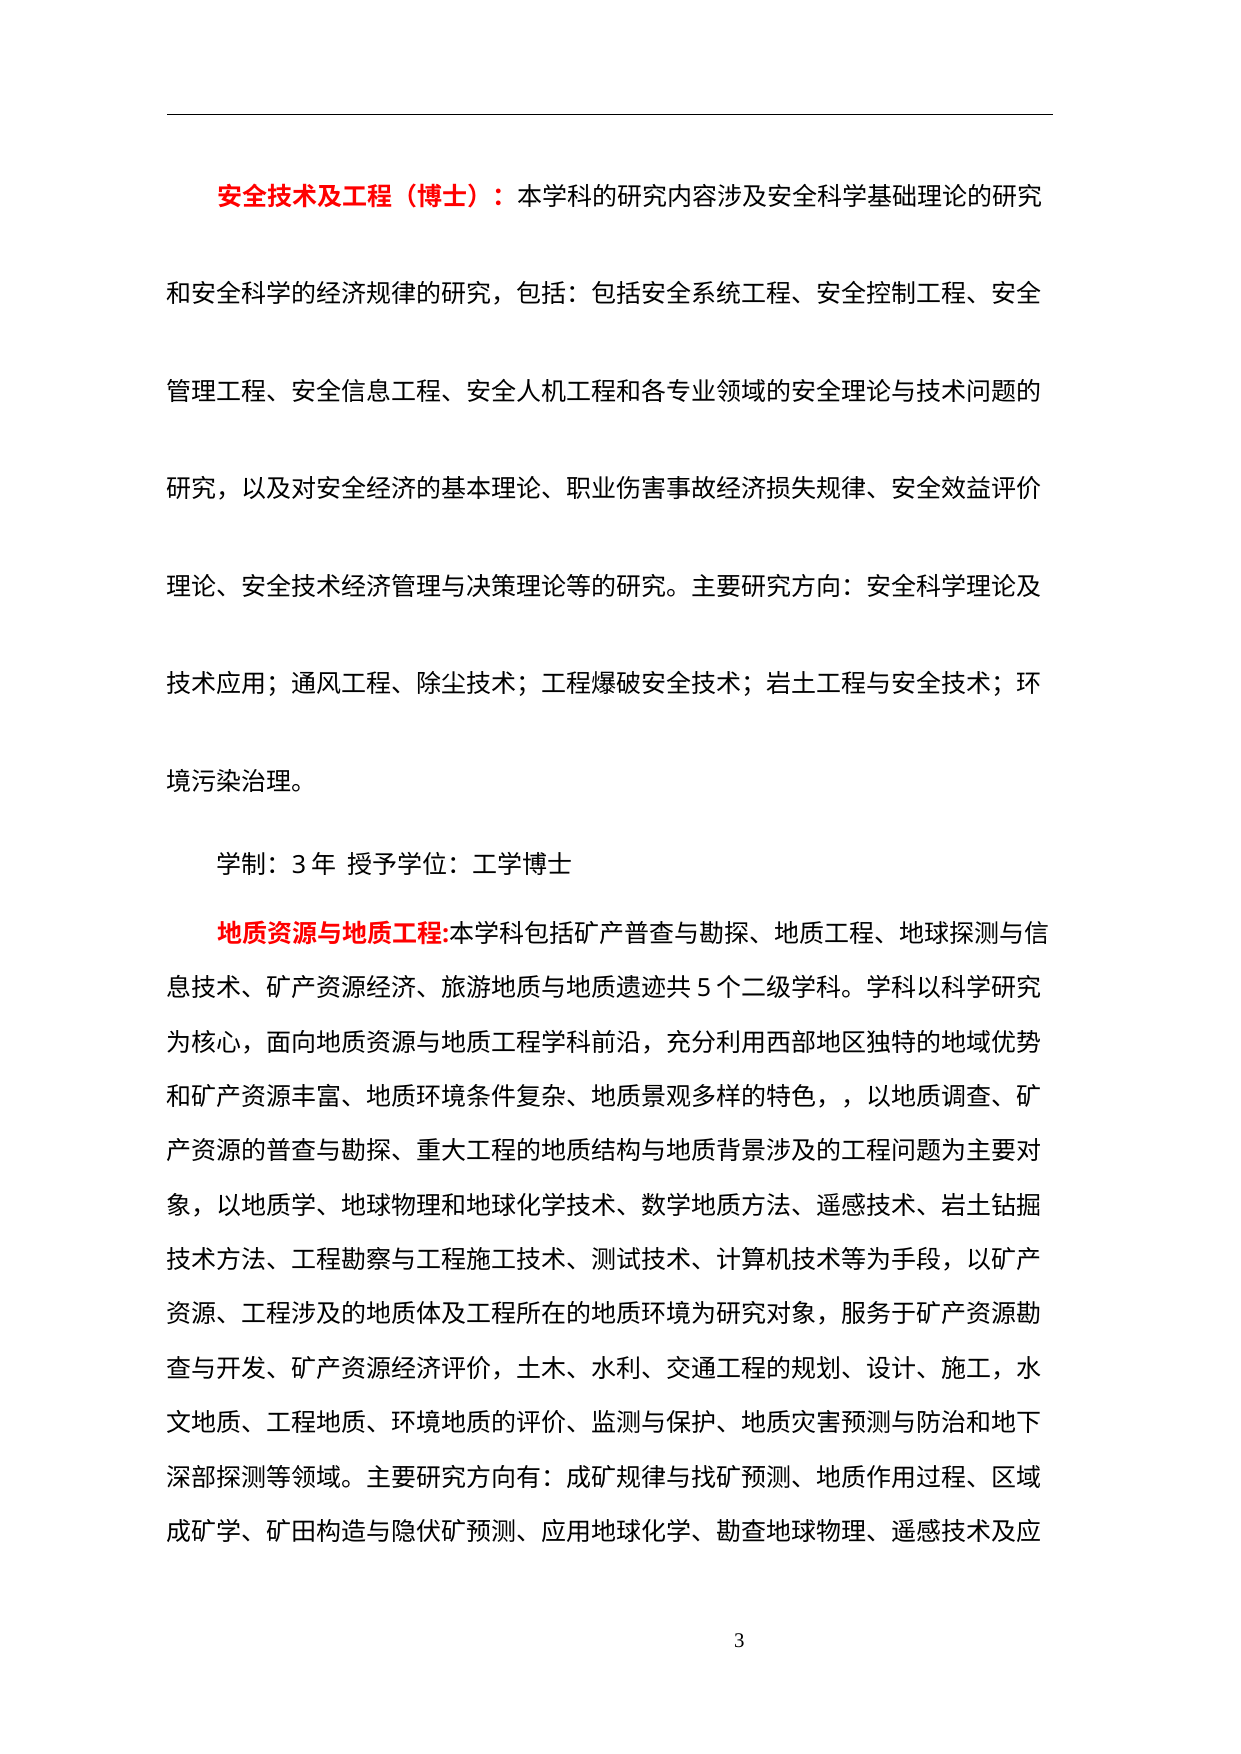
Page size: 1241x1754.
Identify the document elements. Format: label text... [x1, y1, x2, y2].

text 学制：3年 授予学位：工学博士 [167, 830, 1053, 895]
text 安全技术及工程（博士）：本学科的研究内容涉及安全科学基础理论的研究和安全科学的经济规律的研究，包括：包括安全系统工程、安全控制工程、安全管理工程、安全信息工程、安全人机工程和各专业领域的安全理论与技术问题的研究，以及对安全经济的基本理论、职业伤害事故经济损失规律、安全效益评价理论、安全技术经济管理与决策理论等的研究。主要研究方向：安全科学理论及技术应用；通风工程、除尘技术；工程爆破安全技术；岩土工程与安全技术；环境污染治理。 [167, 162, 1053, 812]
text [167, 913, 1053, 1548]
